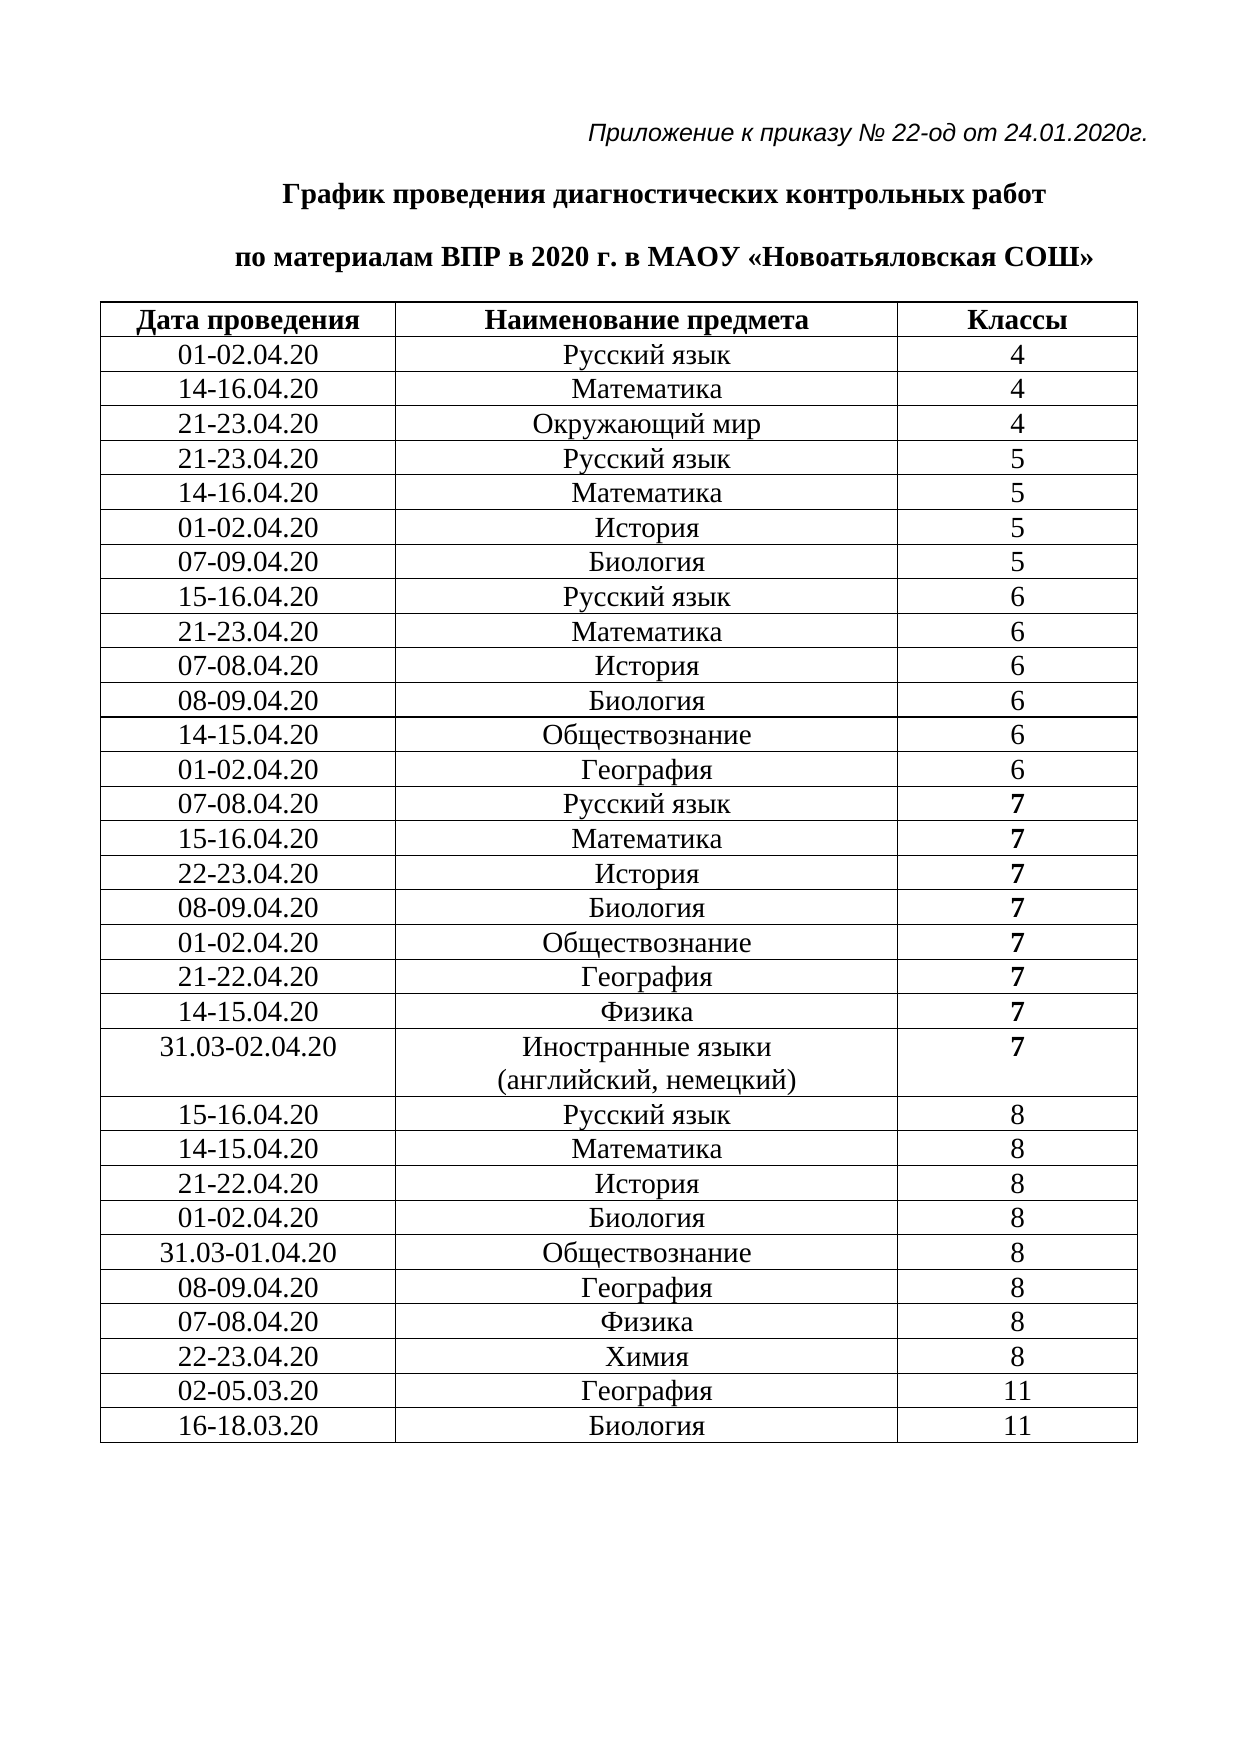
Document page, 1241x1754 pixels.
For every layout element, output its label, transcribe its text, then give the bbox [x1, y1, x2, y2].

text по материалам ВПР в 2020 г. в МАОУ «Новоатьяловская СОШ» [177, 239, 1152, 272]
table_cell 14-15.04.20 [101, 994, 395, 1028]
table_cell Математика [396, 821, 897, 855]
table_cell 14-15.04.20 [101, 1131, 395, 1165]
table_cell 8 [898, 1201, 1137, 1234]
table_header Дата проведения [101, 303, 395, 336]
table_cell 5 [898, 441, 1137, 474]
table_cell История [396, 1166, 897, 1199]
table_cell История [396, 648, 897, 682]
table_cell 7 [898, 856, 1137, 889]
table_cell 07-08.04.20 [101, 648, 395, 682]
table_cell 8 [898, 1339, 1137, 1372]
table_cell Обществознание [396, 925, 897, 958]
table_cell 07-08.04.20 [101, 1304, 395, 1338]
table_cell 6 [898, 579, 1137, 613]
table_header Классы [898, 303, 1137, 336]
table_cell 4 [898, 372, 1137, 405]
table_cell Математика [396, 1131, 897, 1165]
table_cell 5 [898, 475, 1137, 509]
table_cell Русский язык [396, 441, 897, 474]
table_cell Иностранные языки (английский, немецкий) [396, 1029, 897, 1096]
table_cell 14-16.04.20 [101, 372, 395, 405]
table_cell 01-02.04.20 [101, 510, 395, 543]
table_cell Биология [396, 683, 897, 716]
table_cell 8 [898, 1270, 1137, 1303]
table_header Наименование предмета [396, 303, 897, 336]
table_cell Русский язык [396, 337, 897, 371]
table_cell 31.03-01.04.20 [101, 1235, 395, 1269]
table_cell 7 [898, 821, 1137, 855]
table_cell 21-23.04.20 [101, 614, 395, 647]
table_cell 6 [898, 752, 1137, 786]
table_cell География [396, 960, 897, 993]
table_cell Химия [396, 1339, 897, 1372]
table_cell 21-22.04.20 [101, 1166, 395, 1199]
table_cell Обществознание [396, 718, 897, 751]
table_cell 08-09.04.20 [101, 683, 395, 716]
table_cell Окружающий мир [396, 406, 897, 440]
table_cell 08-09.04.20 [101, 1270, 395, 1303]
table_cell 7 [898, 1029, 1137, 1096]
table_cell Русский язык [396, 579, 897, 613]
table_cell Физика [396, 1304, 897, 1338]
text График проведения диагностических контрольных работ [177, 176, 1152, 209]
table_cell 11 [898, 1408, 1137, 1442]
table_cell География [396, 1374, 897, 1407]
table_cell 7 [898, 994, 1137, 1028]
table_cell 02-05.03.20 [101, 1374, 395, 1407]
table_cell 6 [898, 648, 1137, 682]
table_cell 01-02.04.20 [101, 752, 395, 786]
table_cell 4 [898, 337, 1137, 371]
table_cell 7 [898, 787, 1137, 820]
table_cell География [396, 752, 897, 786]
table_cell 01-02.04.20 [101, 925, 395, 958]
table_cell 8 [898, 1097, 1137, 1130]
table_cell История [396, 510, 897, 543]
table_cell Биология [396, 890, 897, 924]
table_cell 31.03-02.04.20 [101, 1029, 395, 1096]
table_cell 8 [898, 1304, 1137, 1338]
table_cell 8 [898, 1235, 1137, 1269]
table_cell 01-02.04.20 [101, 337, 395, 371]
table_cell 6 [898, 614, 1137, 647]
table_cell 22-23.04.20 [101, 1339, 395, 1372]
table_cell Математика [396, 614, 897, 647]
table_cell 7 [898, 925, 1137, 958]
table_cell 22-23.04.20 [101, 856, 395, 889]
table_cell 5 [898, 510, 1137, 543]
table_cell 15-16.04.20 [101, 579, 395, 613]
table_cell 6 [898, 683, 1137, 716]
table_cell Физика [396, 994, 897, 1028]
table_cell 15-16.04.20 [101, 821, 395, 855]
table_cell 21-22.04.20 [101, 960, 395, 993]
table_cell 15-16.04.20 [101, 1097, 395, 1130]
table_cell География [396, 1270, 897, 1303]
table_cell 01-02.04.20 [101, 1201, 395, 1234]
table_cell 8 [898, 1131, 1137, 1165]
table_cell Русский язык [396, 787, 897, 820]
table_cell Математика [396, 372, 897, 405]
table_cell 8 [898, 1166, 1137, 1199]
table_cell История [396, 856, 897, 889]
table_cell Математика [396, 475, 897, 509]
table_cell 16-18.03.20 [101, 1408, 395, 1442]
table_cell 07-08.04.20 [101, 787, 395, 820]
table_cell Биология [396, 1201, 897, 1234]
table_cell Биология [396, 1408, 897, 1442]
table_cell 7 [898, 890, 1137, 924]
table_cell 14-15.04.20 [101, 718, 395, 751]
table_cell 5 [898, 545, 1137, 578]
text Приложение к приказу № 22-од от 24.01.2020г. [177, 118, 1152, 147]
table_cell 08-09.04.20 [101, 890, 395, 924]
table_cell 7 [898, 960, 1137, 993]
table_cell Биология [396, 545, 897, 578]
table_cell 14-16.04.20 [101, 475, 395, 509]
table_cell 07-09.04.20 [101, 545, 395, 578]
table_cell 21-23.04.20 [101, 406, 395, 440]
table_cell Обществознание [396, 1235, 897, 1269]
table_cell 6 [898, 718, 1137, 751]
table_cell Русский язык [396, 1097, 897, 1130]
table_cell 11 [898, 1374, 1137, 1407]
table_cell 4 [898, 406, 1137, 440]
table_cell 21-23.04.20 [101, 441, 395, 474]
